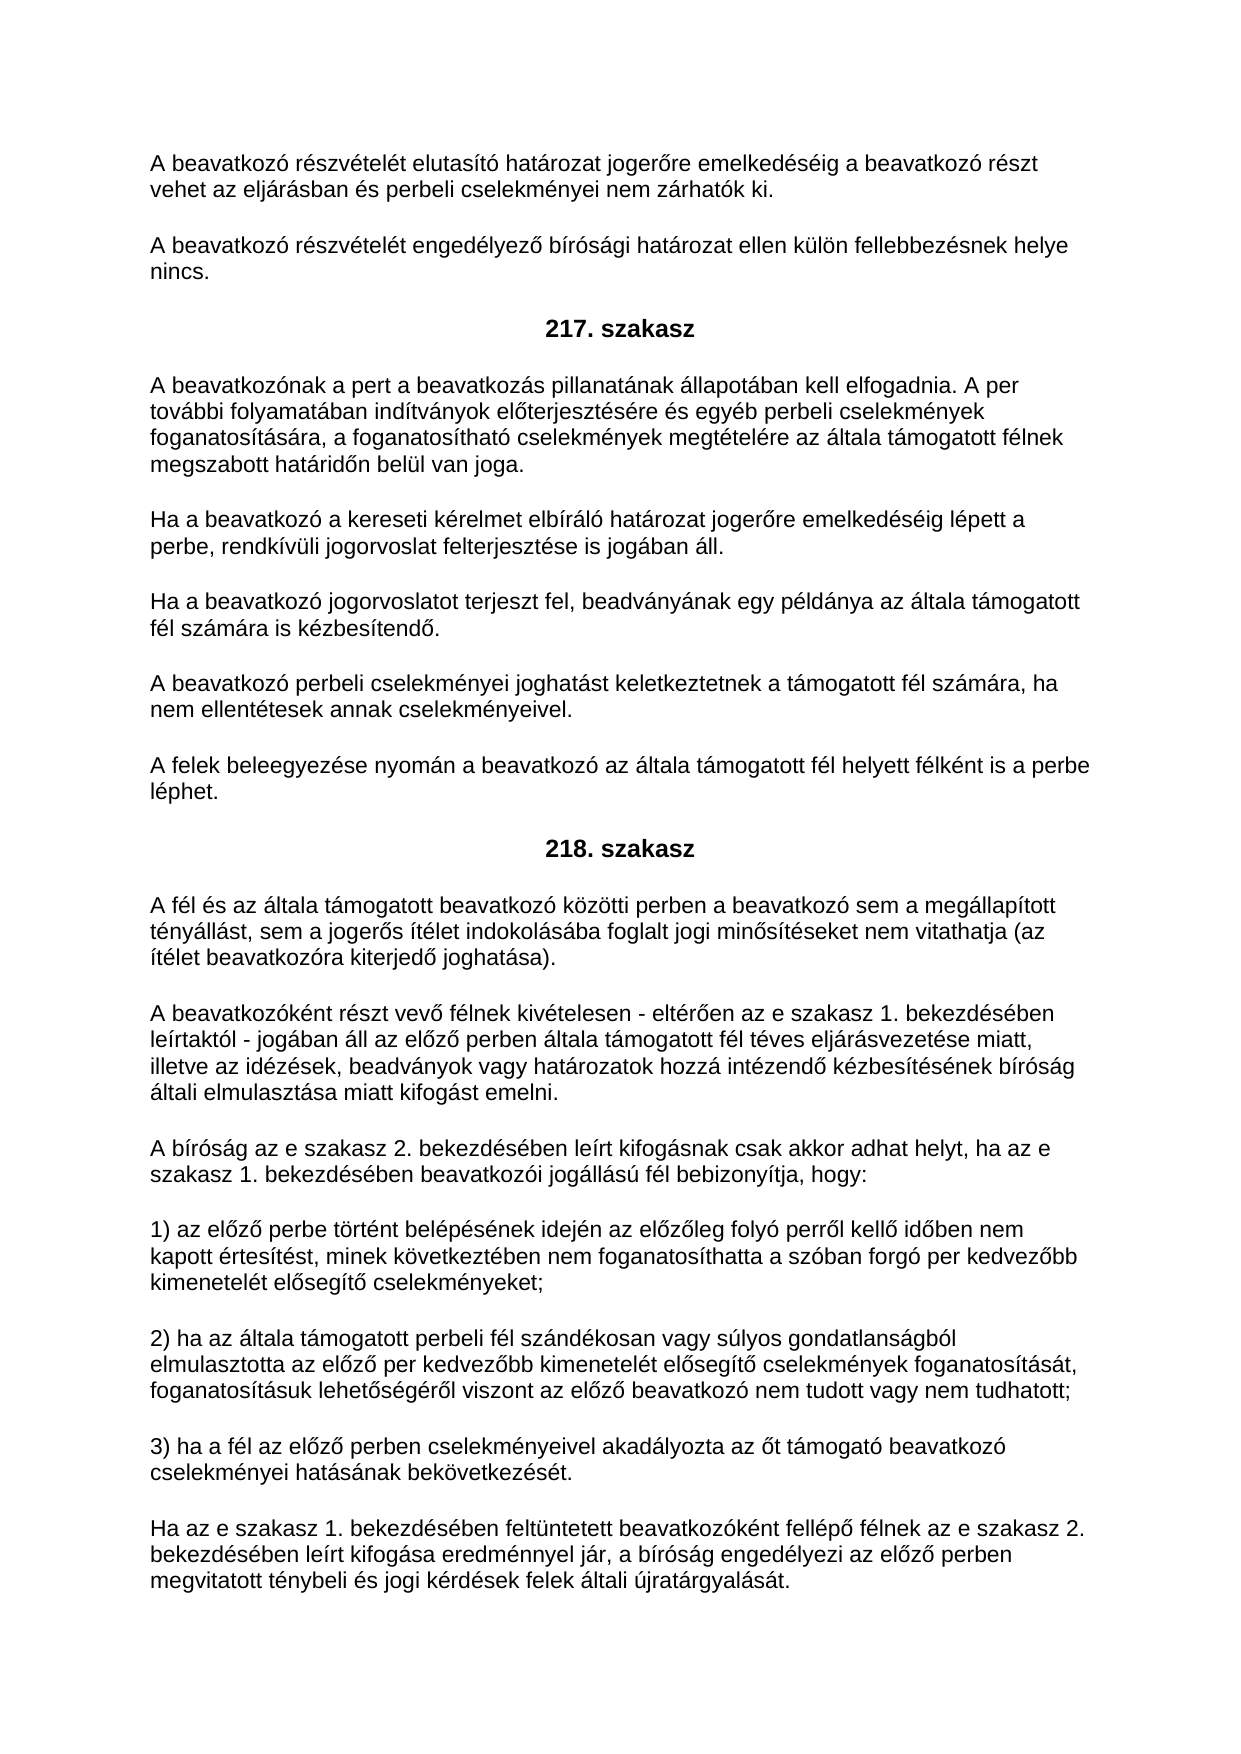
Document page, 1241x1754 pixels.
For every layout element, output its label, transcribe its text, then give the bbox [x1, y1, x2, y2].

text A beavatkozó perbeli cselekményei joghatást keletkeztetnek a támogatott fél számára, ha nem ellentétesek annak cselekményeivel. [150, 670, 1090, 723]
text 1) az előző perbe történt belépésének idején az előzőleg folyó perről kellő időben nem kapott értesítést, minek következtében nem foganatosíthatta a szóban forgó per kedvezőbb kimenetelét elősegítő cselekményeket; [150, 1216, 1090, 1295]
text A felek beleegyezése nyomán a beavatkozó az általa támogatott fél helyett félként is a perbe léphet. [150, 752, 1090, 804]
text Ha a beavatkozó a kereseti kérelmet elbíráló határozat jogerőre emelkedéséig lépett a perbe, rendkívüli jogorvoslat felterjesztése is jogában áll. [150, 506, 1090, 559]
text Ha a beavatkozó jogorvoslatot terjeszt fel, beadványának egy példánya az általa támogatott fél számára is kézbesítendő. [150, 588, 1090, 641]
text A bíróság az e szakasz 2. bekezdésében leírt kifogásnak csak akkor adhat helyt, ha az e szakasz 1. bekezdésében beavatkozói jogállású fél bebizonyítja, hogy: [150, 1134, 1090, 1187]
text A beavatkozó részvételét elutasító határozat jogerőre emelkedéséig a beavatkozó részt vehet az eljárásban és perbeli cselekményei nem zárhatók ki. [150, 150, 1090, 203]
text 2) ha az általa támogatott perbeli fél szándékosan vagy súlyos gondatlanságból elmulasztotta az előző per kedvezőbb kimenetelét elősegítő cselekmények foganatosítását, foganatosításuk lehetőségéről viszont az előző beavatkozó nem tudott vagy nem tudhatott; [150, 1324, 1090, 1404]
text A beavatkozó részvételét engedélyező bírósági határozat ellen külön fellebbezésnek helye nincs. [150, 232, 1090, 284]
text 217. szakasz [150, 314, 1090, 342]
text A fél és az általa támogatott beavatkozó közötti perben a beavatkozó sem a megállapított tényállást, sem a jogerős ítélet indokolásába foglalt jogi minősítéseket nem vitathatja (az ítélet beavatkozóra kiterjedő joghatása). [150, 892, 1090, 971]
text Ha az e szakasz 1. bekezdésében feltüntetett beavatkozóként fellépő félnek az e szakasz 2. bekezdésében leírt kifogása eredménnyel jár, a bíróság engedélyezi az előző perben megvitatott ténybeli és jogi kérdések felek általi újratárgyalását. [150, 1515, 1090, 1594]
text A beavatkozónak a pert a beavatkozás pillanatának állapotában kell elfogadnia. A per további folyamatában indítványok előterjesztésére és egyéb perbeli cselekmények foganatosítására, a foganatosítható cselekmények megtételére az általa támogatott félnek megszabott határidőn belül van joga. [150, 372, 1090, 477]
text 218. szakasz [150, 834, 1090, 862]
text A beavatkozóként részt vevő félnek kivételesen - eltérően az e szakasz 1. bekezdésében leírtaktól - jogában áll az előző perben általa támogatott fél téves eljárásvezetése miatt, illetve az idézések, beadványok vagy határozatok hozzá intézendő kézbesítésének bíróság általi elmulasztása miatt kifogást emelni. [150, 1000, 1090, 1105]
text 3) ha a fél az előző perben cselekményeivel akadályozta az őt támogató beavatkozó cselekményei hatásának bekövetkezését. [150, 1433, 1090, 1486]
